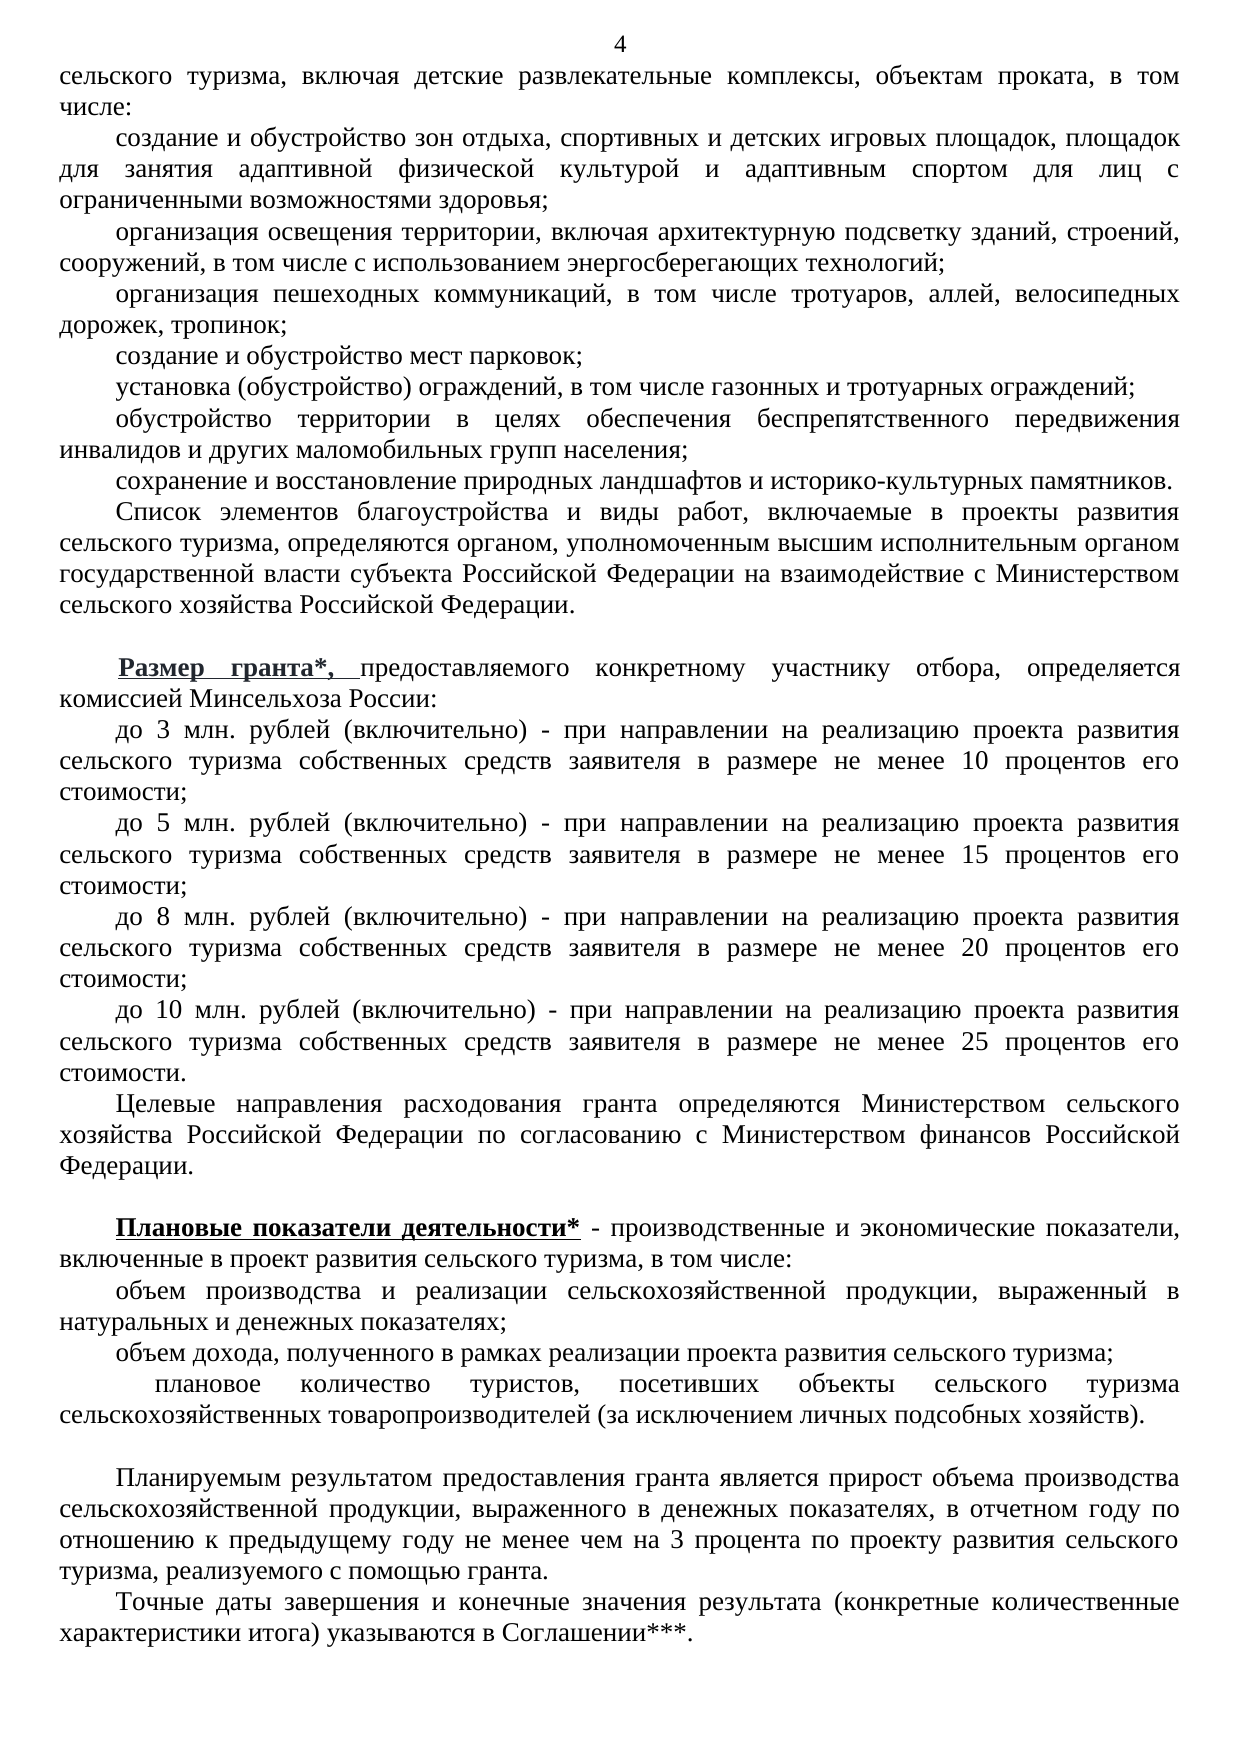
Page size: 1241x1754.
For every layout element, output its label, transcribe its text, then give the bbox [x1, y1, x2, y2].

text Планируемым результатом предоставления гранта является прирост объема производства сельскохозяйственной продукции, выраженного в денежных показателях, в отчетном году по отношению к предыдущему году не менее чем на 3 процента по проекту развития сельского туризма, реализуемого с помощью гранта. [59, 1461, 1181, 1585]
text до 5 млн. рублей (включительно) - при направлении на реализацию проекта развития сельского туризма собственных средств заявителя в размере не менее 15 процентов его стоимости; [59, 807, 1181, 900]
text Список элементов благоустройства и виды работ, включаемые в проекты развития сельского туризма, определяются органом, уполномоченным высшим исполнительным органом государственной власти субъекта Российской Федерации на взаимодействие с Министерством сельского хозяйства Российской Федерации. [59, 495, 1181, 620]
text Плановые показатели деятельности* - производственные и экономические показатели, включенные в проект развития сельского туризма, в том числе: [59, 1211, 1181, 1274]
text до 3 млн. рублей (включительно) - при направлении на реализацию проекта развития сельского туризма собственных средств заявителя в размере не менее 10 процентов его стоимости; [59, 713, 1181, 807]
text сохранение и восстановление природных ландшафтов и историко-культурных памятников. [59, 464, 1181, 495]
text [59, 59, 1181, 121]
text создание и обустройство мест парковок; [59, 339, 1181, 371]
text создание и обустройство зон отдыха, спортивных и детских игровых площадок, площадок для занятия адаптивной физической культурой и адаптивным спортом для лиц с ограниченными возможностями здоровья; [59, 121, 1181, 215]
text обустройство территории в целях обеспечения беспрепятственного передвижения инвалидов и других маломобильных групп населения; [59, 402, 1181, 464]
text до 10 млн. рублей (включительно) - при направлении на реализацию проекта развития сельского туризма собственных средств заявителя в размере не менее 25 процентов его стоимости. [59, 993, 1181, 1087]
text объем дохода, полученного в рамках реализации проекта развития сельского туризма; [59, 1336, 1181, 1367]
text плановое количество туристов, посетивших объекты сельского туризма сельскохозяйственных товаропроизводителей (за исключением личных подсобных хозяйств). [59, 1367, 1181, 1429]
text организация освещения территории, включая архитектурную подсветку зданий, строений, сооружений, в том числе с использованием энергосберегающих технологий; [59, 215, 1181, 277]
text Точные даты завершения и конечные значения результата (конкретные количественные характеристики итога) указываются в Соглашении***. [59, 1585, 1181, 1647]
text Размер гранта*, предоставляемого конкретному участнику отбора, определяется комиссией Минсельхоза России: [59, 651, 1181, 713]
text до 8 млн. рублей (включительно) - при направлении на реализацию проекта развития сельского туризма собственных средств заявителя в размере не менее 20 процентов его стоимости; [59, 900, 1181, 993]
text установка (обустройство) ограждений, в том числе газонных и тротуарных ограждений; [59, 371, 1181, 402]
text организация пешеходных коммуникаций, в том числе тротуаров, аллей, велосипедных дорожек, тропинок; [59, 277, 1181, 339]
text объем производства и реализации сельскохозяйственной продукции, выраженный в натуральных и денежных показателях; [59, 1274, 1181, 1336]
text Целевые направления расходования гранта определяются Министерством сельского хозяйства Российской Федерации по согласованию с Министерством финансов Российской Федерации. [59, 1087, 1181, 1180]
